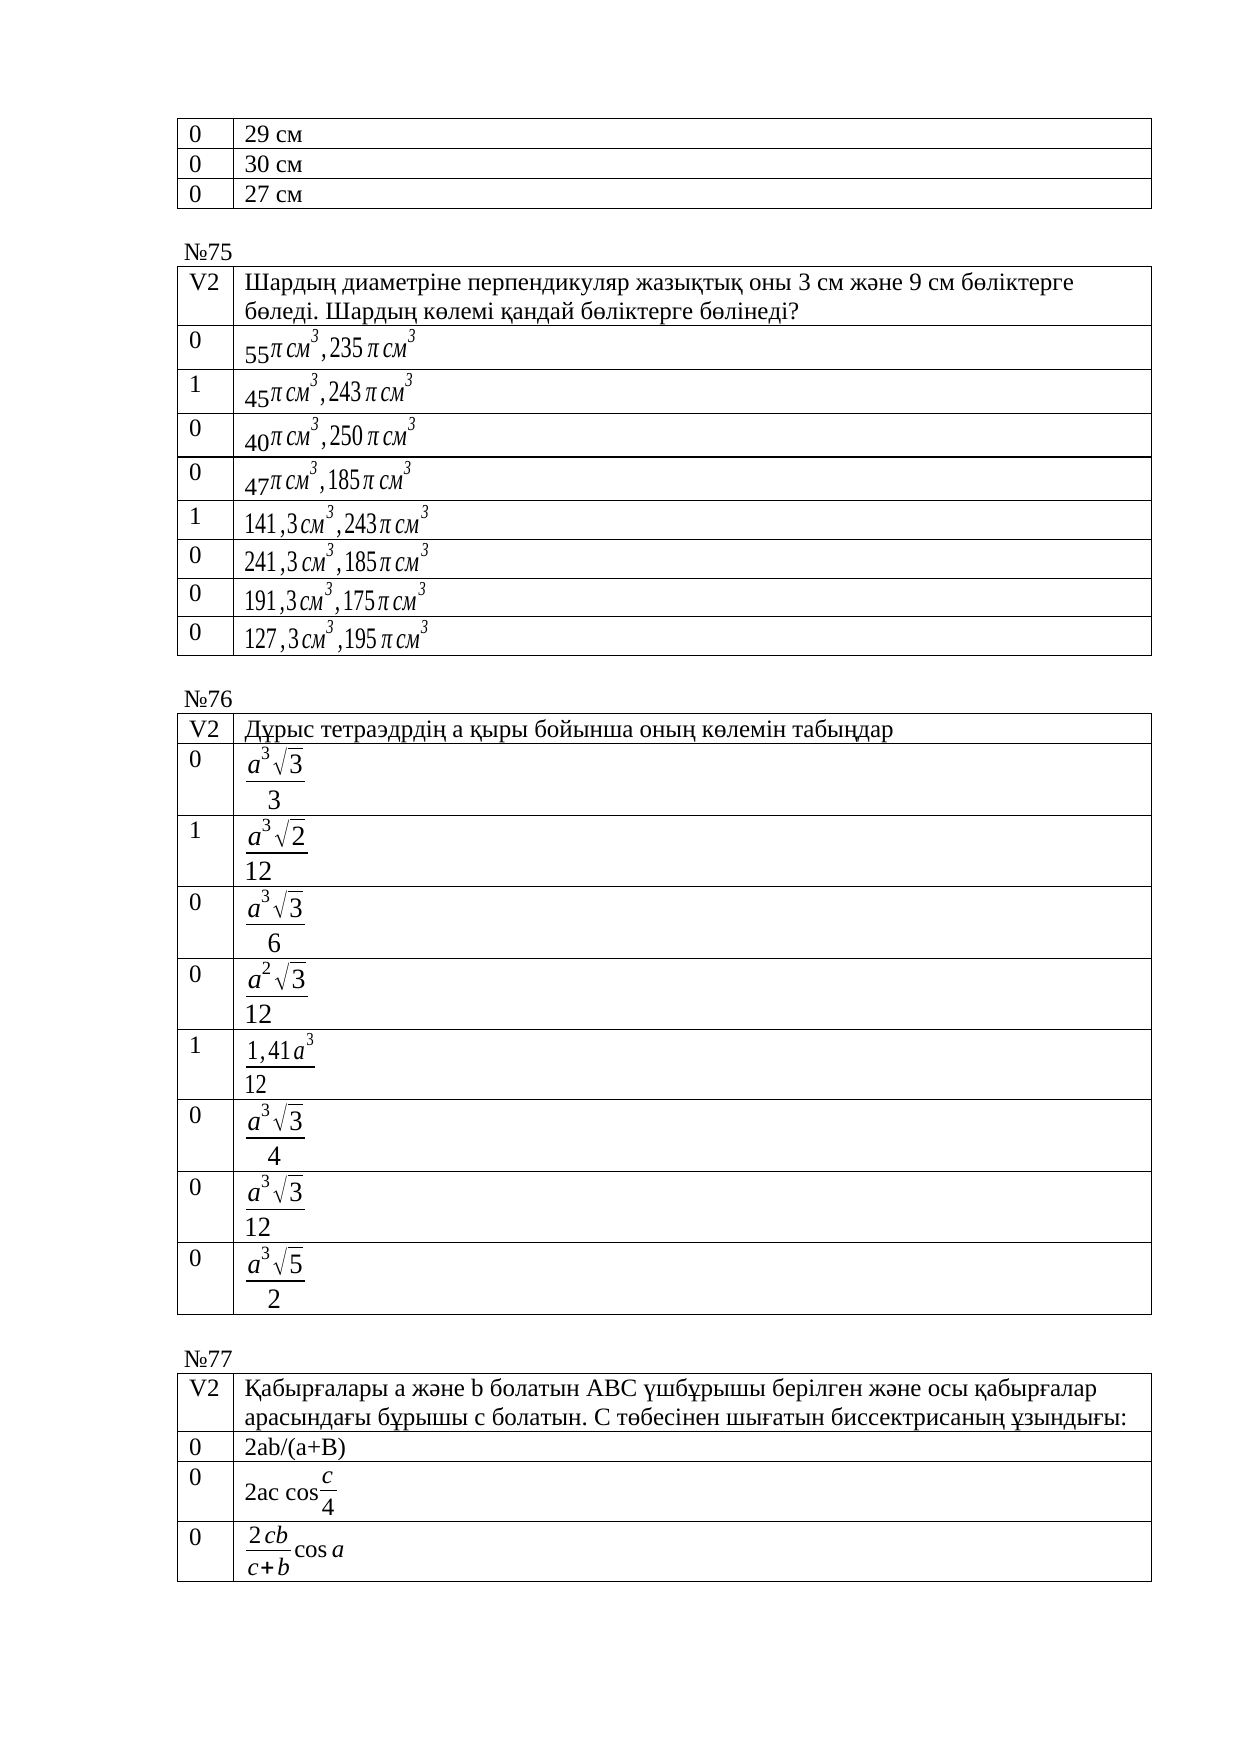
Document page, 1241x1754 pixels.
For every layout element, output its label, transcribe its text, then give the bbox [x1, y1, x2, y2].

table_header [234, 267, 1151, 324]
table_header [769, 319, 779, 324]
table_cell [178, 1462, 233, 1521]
text №76 [177, 684, 1152, 713]
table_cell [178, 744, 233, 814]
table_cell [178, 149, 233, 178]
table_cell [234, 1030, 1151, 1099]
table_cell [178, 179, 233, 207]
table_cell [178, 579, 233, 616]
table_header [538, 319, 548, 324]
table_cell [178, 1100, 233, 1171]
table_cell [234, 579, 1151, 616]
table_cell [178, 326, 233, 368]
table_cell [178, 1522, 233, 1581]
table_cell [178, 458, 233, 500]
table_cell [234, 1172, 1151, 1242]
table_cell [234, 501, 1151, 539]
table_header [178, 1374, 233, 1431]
text №75 [177, 237, 1152, 266]
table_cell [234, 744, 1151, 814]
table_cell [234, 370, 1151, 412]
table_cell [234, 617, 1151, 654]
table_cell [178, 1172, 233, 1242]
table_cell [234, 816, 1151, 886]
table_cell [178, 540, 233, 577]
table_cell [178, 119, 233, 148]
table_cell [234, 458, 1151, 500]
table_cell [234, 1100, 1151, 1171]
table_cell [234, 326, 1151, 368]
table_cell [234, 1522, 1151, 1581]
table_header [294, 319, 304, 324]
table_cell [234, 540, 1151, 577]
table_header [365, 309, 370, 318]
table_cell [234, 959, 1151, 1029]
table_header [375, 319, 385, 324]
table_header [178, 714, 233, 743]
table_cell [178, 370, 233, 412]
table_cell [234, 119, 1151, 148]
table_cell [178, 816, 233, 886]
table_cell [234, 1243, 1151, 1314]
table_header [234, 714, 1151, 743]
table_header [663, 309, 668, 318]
text №77 [177, 1344, 1152, 1372]
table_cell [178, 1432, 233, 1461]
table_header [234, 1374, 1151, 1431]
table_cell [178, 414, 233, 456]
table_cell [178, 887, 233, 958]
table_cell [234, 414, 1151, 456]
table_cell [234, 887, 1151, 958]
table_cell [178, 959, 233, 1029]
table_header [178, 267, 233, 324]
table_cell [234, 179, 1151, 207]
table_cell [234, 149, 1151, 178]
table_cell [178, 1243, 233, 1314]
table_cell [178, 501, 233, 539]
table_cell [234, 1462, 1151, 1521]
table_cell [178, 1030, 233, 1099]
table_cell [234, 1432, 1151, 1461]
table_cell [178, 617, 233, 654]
